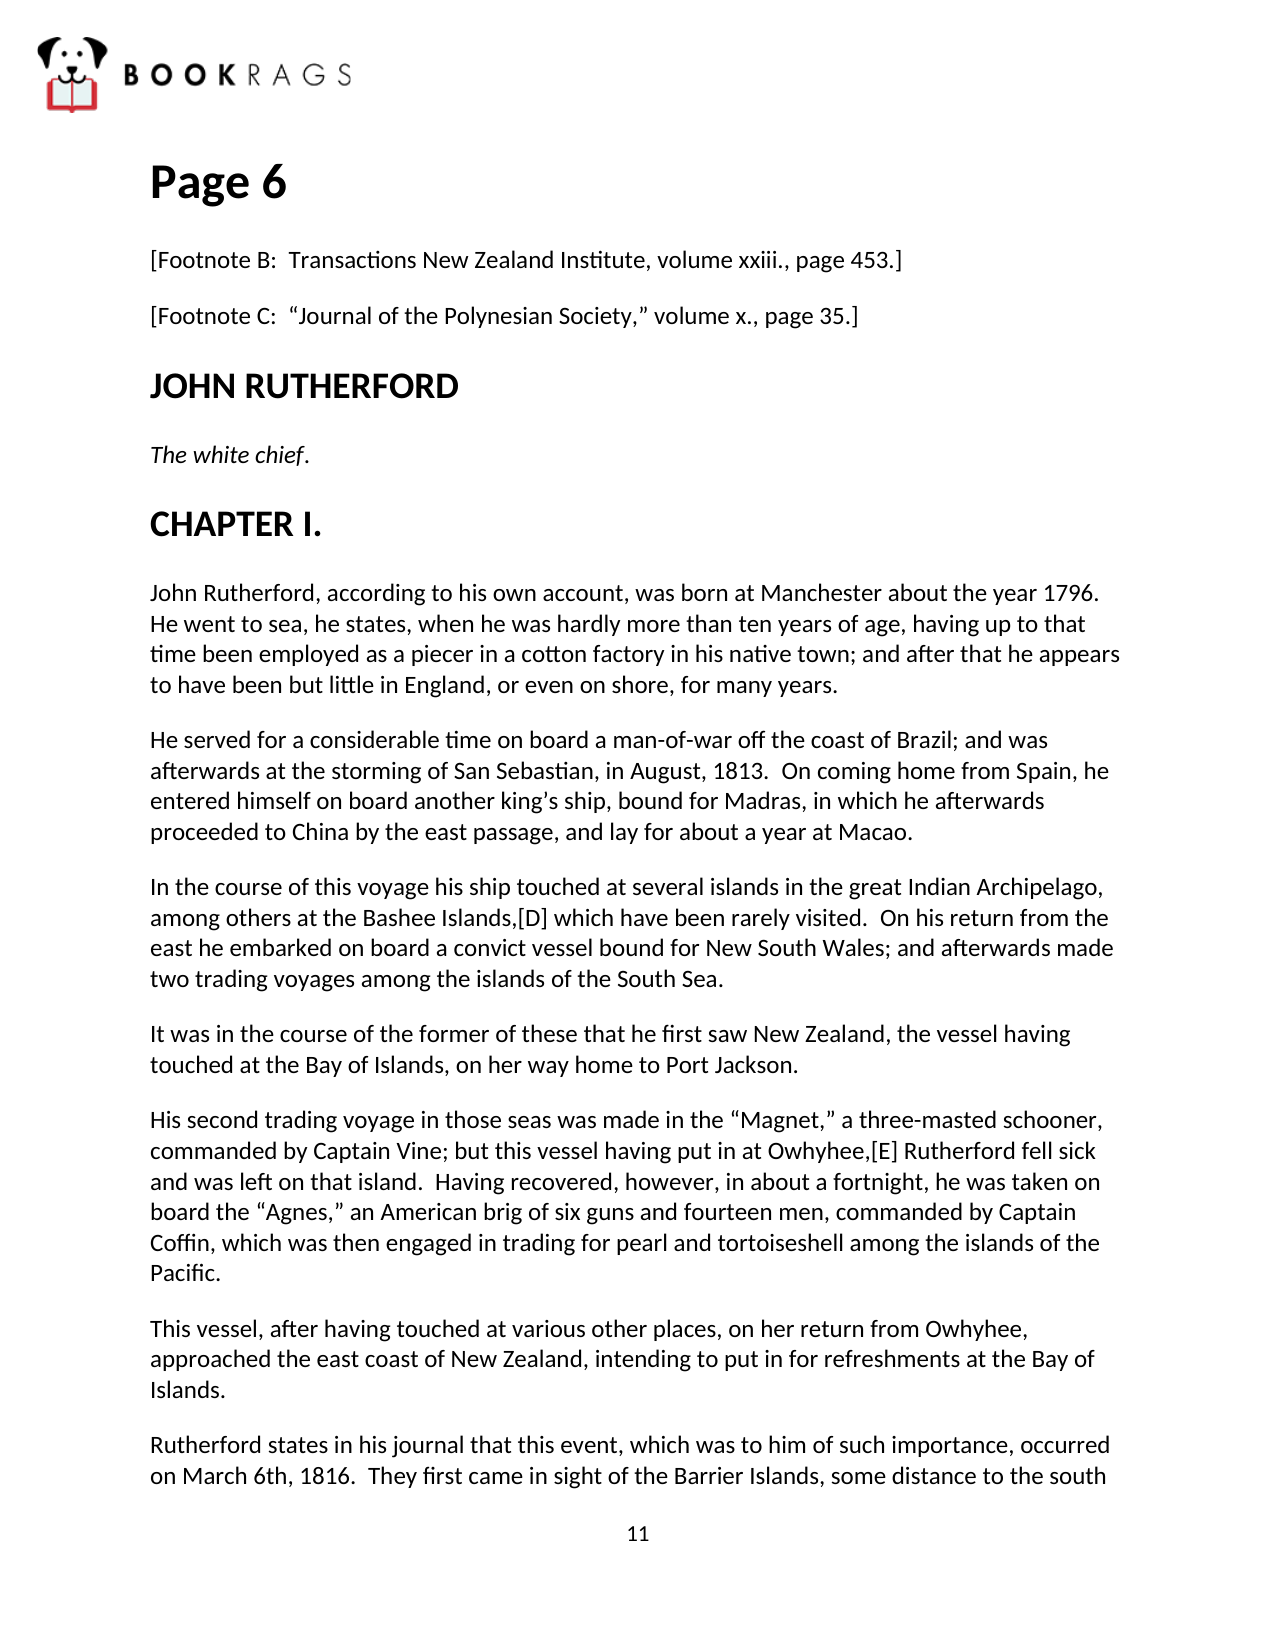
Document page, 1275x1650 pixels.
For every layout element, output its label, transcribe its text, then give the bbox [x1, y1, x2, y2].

picture [37, 37, 351, 113]
text He served for a considerable time on board a man-of-war off the coast of Brazil; and was afterwards at the storming of San Sebastian, in August, 1813. On coming home from Spain, he entered himself on board another king’s ship, bound for Madras, in which he afterwards proceeded to China by the east passage, and lay for about a year at Macao. [150, 724, 1125, 847]
text Page 6 [150, 150, 1125, 211]
text JOHN RUTHERFORD [150, 362, 1125, 408]
text It was in the course of the former of these that he first saw New Zealand, the vessel having touched at the Bay of Islands, on her way home to Port Jackson. [150, 1019, 1125, 1080]
text His second trading voyage in those seas was made in the “Magnet,” a three-masted schooner, commanded by Captain Vine; but this vessel having put in at Owhyhee,[E] Rutherford fell sick and was left on that island. Having recovered, however, in about a fortnight, he was taken on board the “Agnes,” an American brig of six guns and fourteen men, commanded by Captain Coffin, which was then engaged in trading for pearl and tortoiseshell among the islands of the Pacific. [150, 1105, 1125, 1288]
text [Footnote B: Transactions New Zealand Institute, volume xxiii., page 453.] [150, 244, 1125, 275]
text CHAPTER I. [150, 500, 1125, 546]
text John Rutherford, according to his own account, was born at Manchester about the year 1796. He went to sea, he states, when he was hardly more than ten years of age, having up to that time been employed as a piecer in a cotton factory in his native town; and after that he appears to have been but little in England, or even on shore, for many years. [150, 577, 1125, 699]
text The white chief. [150, 439, 1125, 469]
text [150, 1429, 1125, 1490]
text [Footnote C: “Journal of the Polynesian Society,” volume x., page 35.] [150, 300, 1125, 331]
text This vessel, after having touched at various other places, on her return from Owhyhee, approached the east coast of New Zealand, intending to put in for refreshments at the Bay of Islands. [150, 1313, 1125, 1404]
text In the course of this voyage his ship touched at several islands in the great Indian Archipelago, among others at the Bashee Islands,[D] which have been rarely visited. On his return from the east he embarked on board a convict vessel bound for New South Wales; and afterwards made two trading voyages among the islands of the South Sea. [150, 872, 1125, 994]
